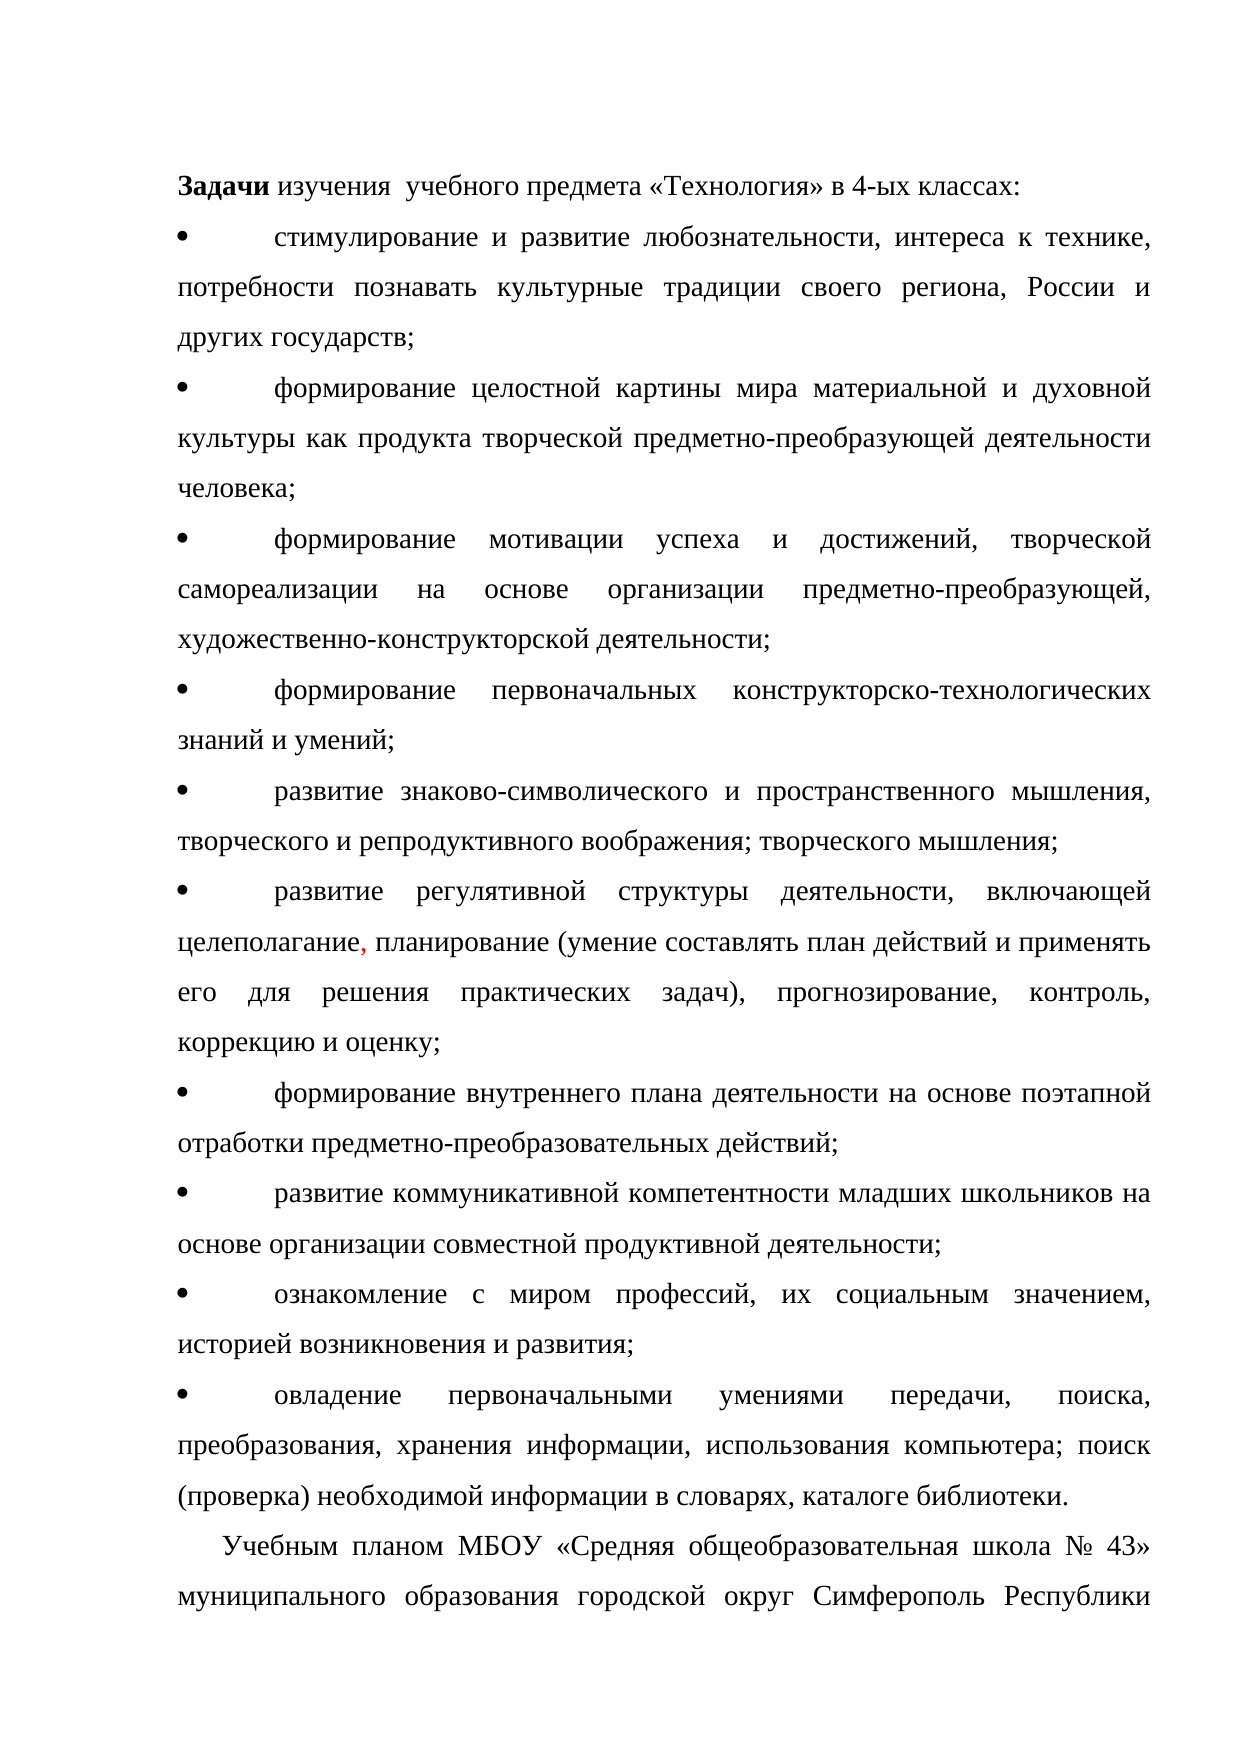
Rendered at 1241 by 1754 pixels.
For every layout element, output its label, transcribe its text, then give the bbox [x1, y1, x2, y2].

list развитие регулятивной структуры деятельности, включающей целеполагание, планирование (умение составлять план действий и применять его для решения практических задач), прогнозирование, контроль, коррекцию и оценку; [177, 873, 1152, 1058]
list стимулирование и развитие любознательности, интереса к технике, потребности познавать культурные традиции своего региона, России и других государств; [177, 219, 1152, 353]
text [177, 1528, 1152, 1612]
list формирование мотивации успеха и достижений, творческой самореализации на основе организации предметно-преобразующей, художественно-конструкторской деятельности; [177, 521, 1152, 655]
list формирование первоначальных конструкторско-технологических знаний и умений; [177, 672, 1152, 756]
text Задачи изучения учебного предмета «Технология» в 4-ых классах: [177, 168, 1152, 202]
list развитие коммуникативной компетентности младших школьников на основе организации совместной продуктивной деятельности; [177, 1175, 1152, 1259]
list формирование внутреннего плана деятельности на основе поэтапной отработки предметно-преобразовательных действий; [177, 1075, 1152, 1159]
list ознакомление с миром профессий, их социальным значением, историей возникновения и развития; [177, 1276, 1152, 1360]
list формирование целостной картины мира материальной и духовной культуры как продукта творческой предметно-преобразующей деятельности человека; [177, 370, 1152, 504]
list развитие знаково-символического и пространственного мышления, творческого и репродуктивного воображения; творческого мышления; [177, 773, 1152, 857]
list овладение первоначальными умениями передачи, поиска, преобразования, хранения информации, использования компьютера; поиск (проверка) необходимой информации в словарях, каталоге библиотеки. [177, 1377, 1152, 1511]
